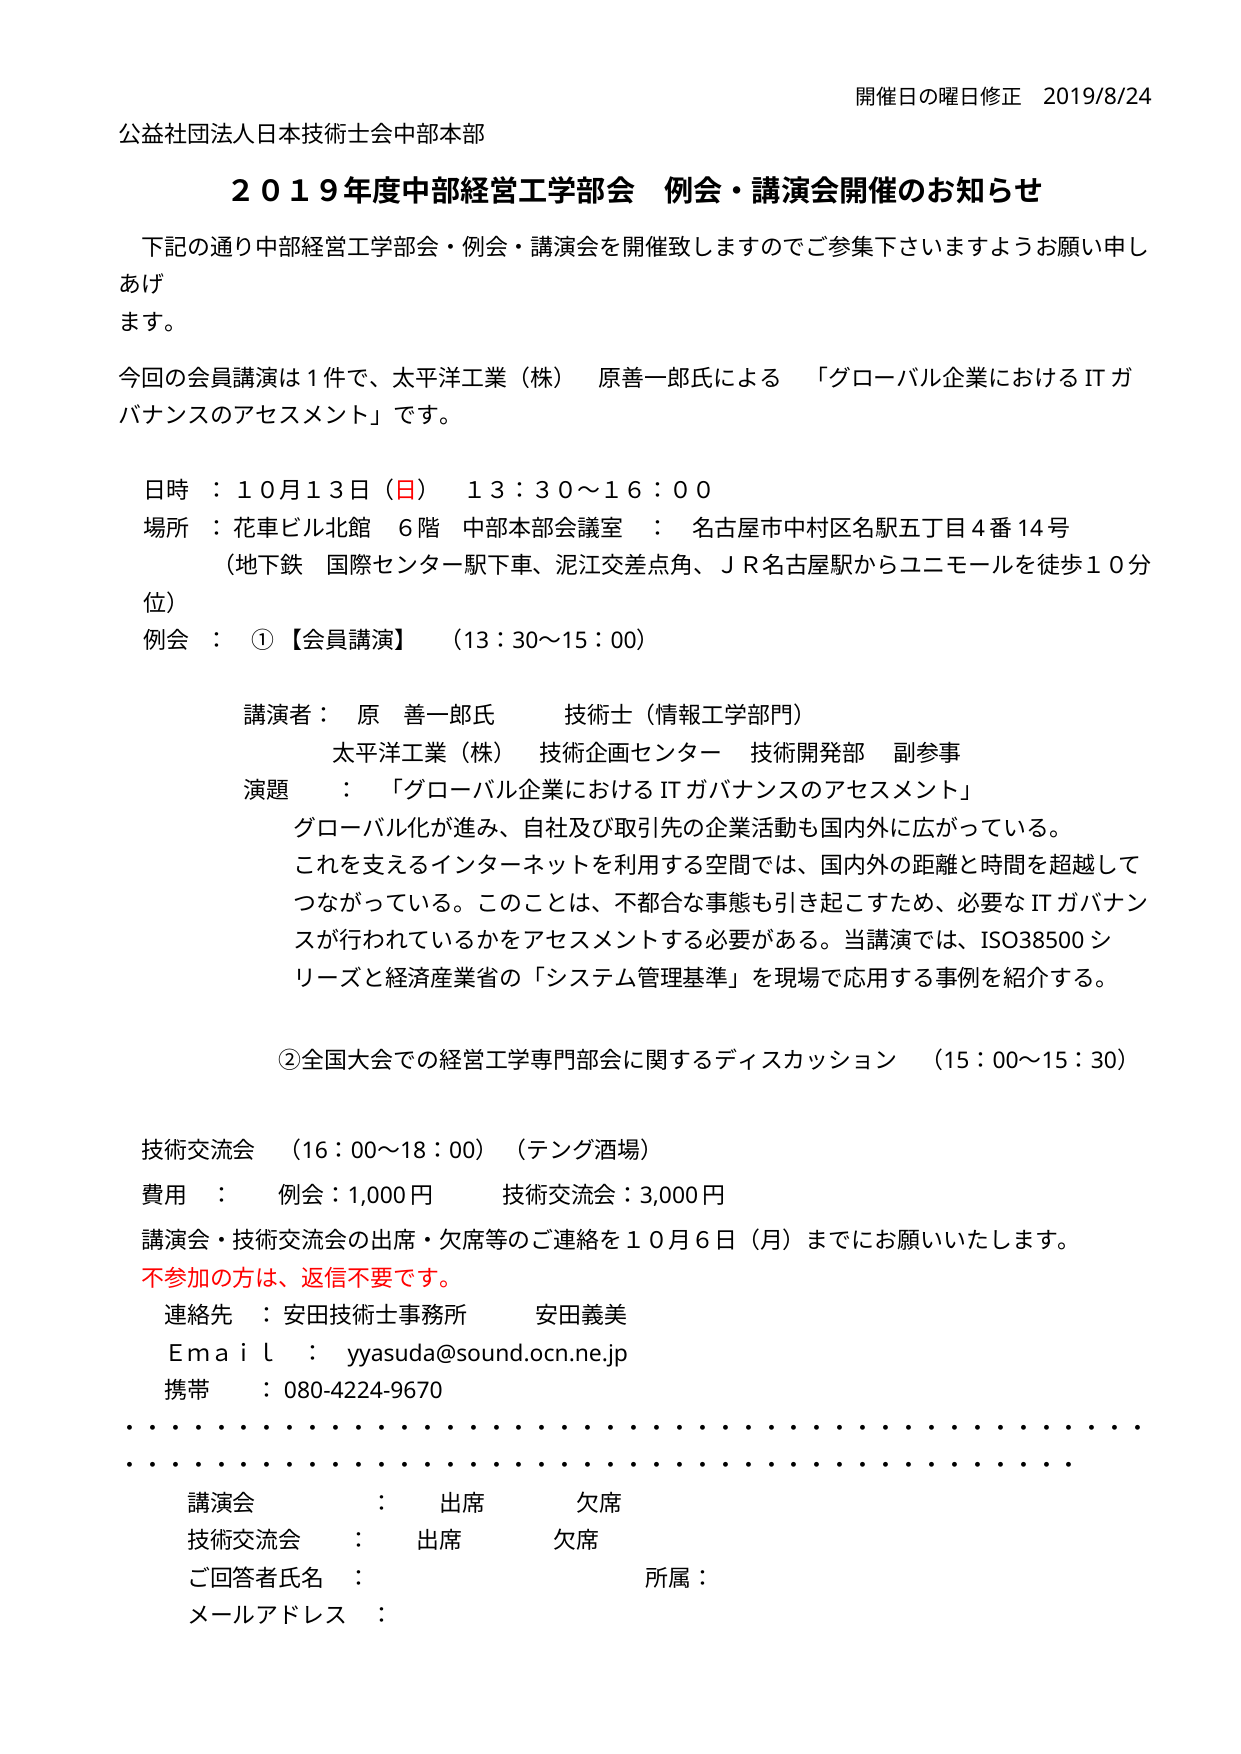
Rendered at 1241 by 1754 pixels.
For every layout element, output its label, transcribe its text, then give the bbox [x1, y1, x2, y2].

text 技術交流会 ： 出席 欠席 [118, 1520, 1152, 1558]
text グローバル化が進み、自社及び取引先の企業活動も国内外に広がっている。 [293, 808, 1152, 845]
text 講演者： 原 善一郎氏 技術士（情報工学部門） [243, 695, 1152, 733]
text 費用 ： 例会：1,000円 技術交流会：3,000円 [118, 1175, 1152, 1213]
text （地下鉄 国際センター駅下車、泥江交差点角、ＪＲ名古屋駅からユニモールを徒歩１０分位） [143, 545, 1152, 620]
text メールアドレス ： [118, 1595, 1152, 1633]
text 連絡先 ： 安田技術士事務所 安田義美 [118, 1295, 1152, 1333]
text ・・・・・・・・・・・・・・・・・・・・・・・・・・・・・・・・・・・・・・・・・・・・・・・・・・・・・・・・・・・・・・・・・・・・・・・・・・・・・・・・・・・・・・・ [118, 1408, 1152, 1483]
text 技術交流会 （16：00～18：00） （テング酒場） [118, 1130, 1152, 1168]
text 演題 ： 「グローバル企業におけるITガバナンスのアセスメント」 [243, 770, 1152, 808]
text 講演会・技術交流会の出席・欠席等のご連絡を１０月６日（月）までにお願いいたします。 [118, 1220, 1152, 1258]
text 携帯 ： 080-4224-9670 [118, 1370, 1152, 1408]
text 公益社団法人日本技術士会中部本部 [118, 114, 1152, 152]
text これを支えるインターネットを利用する空間では、国内外の距離と時間を超越してつながっている。このことは、不都合な事態も引き起こすため、必要なITガバナンスが行われているかをアセスメントする必要がある。当講演では、ISO38500シリーズと経済産業省の「システム管理基準」を現場で応用する事例を紹介する。 [293, 845, 1152, 995]
text 今回の会員講演は1件で、太平洋工業（株） 原善一郎氏による 「グローバル企業におけるITガバナンスのアセスメント」です。 [118, 358, 1152, 433]
text 不参加の方は、返信不要です。 [118, 1258, 1152, 1295]
text 下記の通り中部経営工学部会・例会・講演会を開催致しますのでご参集下さいますようお願い申しあげ ます。 [118, 227, 1152, 339]
text 例会 ： ① 【会員講演】 （13：30～15：00） [143, 620, 1152, 658]
text ２０１９年度中部経営工学部会 例会・講演会開催のお知らせ [118, 152, 1152, 227]
text 講演会 ： 出席 欠席 [118, 1483, 1152, 1520]
text ご回答者氏名 ： 所属： [118, 1558, 1152, 1595]
text 日時 ： １０月１３日（日） １３：３０～１６：００ [143, 470, 1152, 508]
text 開催日の曜日修正 2019/8/24 [118, 77, 1152, 114]
text 場所 ： 花車ビル北館 ６階 中部本部会議室 ： 名古屋市中村区名駅五丁目4番14号 [143, 508, 1152, 545]
text Ｅｍａｉｌ ： yyasuda@sound.ocn.ne.jp [118, 1333, 1152, 1370]
text ②全国大会での経営工学専門部会に関するディスカッション （15：00～15：30） [118, 1040, 1152, 1078]
text 太平洋工業（株） 技術企画センター 技術開発部 副参事 [218, 733, 1152, 770]
